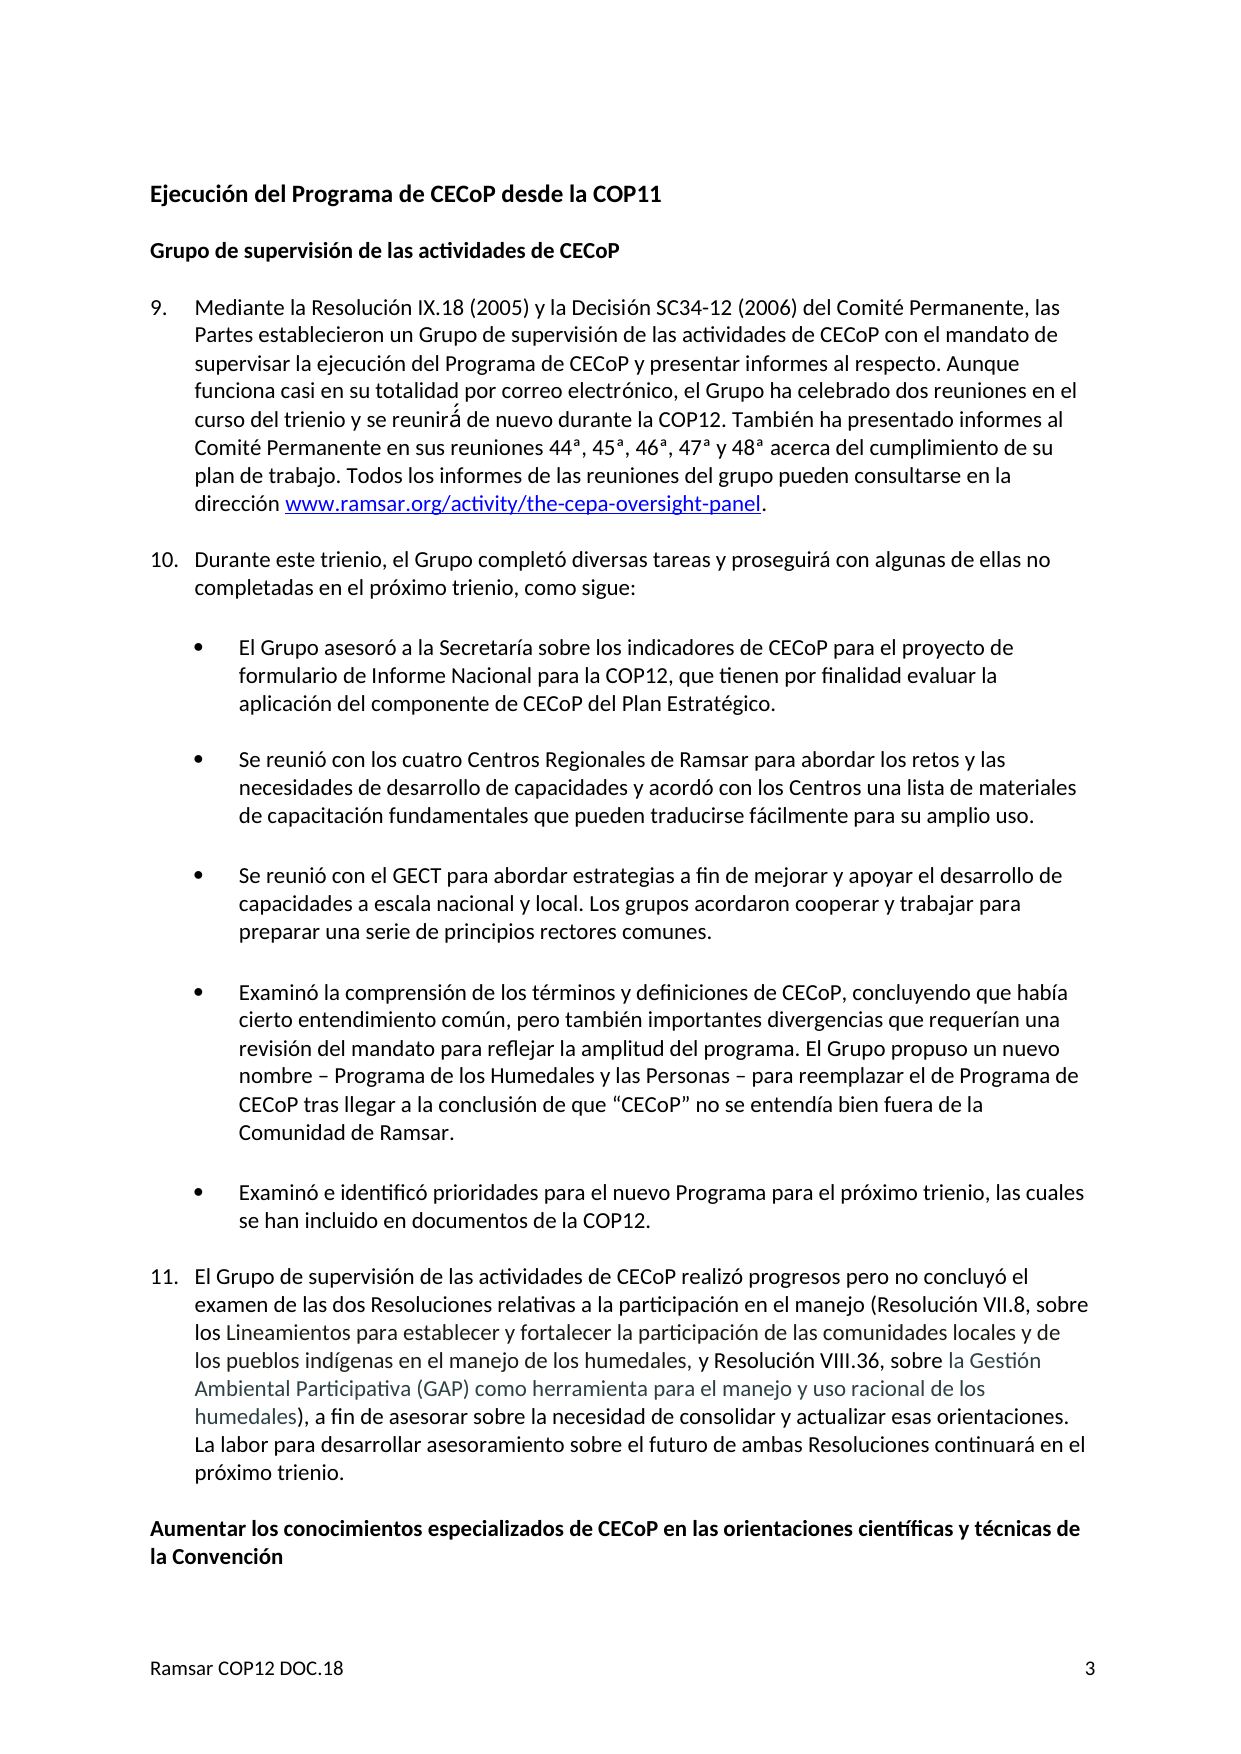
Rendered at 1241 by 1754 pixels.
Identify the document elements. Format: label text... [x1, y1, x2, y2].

list Examinó e identificó prioridades para el nuevo Programa para el próximo trienio, las cuales se han incluido en documentos de la COP12. [194, 1178, 1090, 1234]
list Durante este trienio, el Grupo completó diversas tareas y proseguirá con algunas de ellas no completadas en el próximo trienio, como sigue: [150, 545, 1090, 601]
text Grupo de supervisión de las actividades de CECoP [150, 237, 1090, 264]
text Aumentar los conocimientos especializados de CECoP en las orientaciones científicas y técnicas de la Convención [150, 1514, 1090, 1570]
list Examinó la comprensión de los términos y definiciones de CECoP, concluyendo que había cierto entendimiento común, pero también importantes divergencias que requerían una revisión del mandato para reflejar la amplitud del programa. El Grupo propuso un nuevo nombre – Programa de los Humedales y las Personas – para reemplazar el de Programa de CECoP tras llegar a la conclusión de que “CECoP” no se entendía bien fuera de la Comunidad de Ramsar. [194, 978, 1090, 1146]
list El Grupo asesoró a la Secretaría sobre los indicadores de CECoP para el proyecto de formulario de Informe Nacional para la COP12, que tienen por finalidad evaluar la aplicación del componente de CECoP del Plan Estratégico. [194, 633, 1090, 717]
text Ejecución del Programa de CECoP desde la COP11 [150, 178, 1090, 208]
list Se reunió con los cuatro Centros Regionales de Ramsar para abordar los retos y las necesidades de desarrollo de capacidades y acordó con los Centros una lista de materiales de capacitación fundamentales que pueden traducirse fácilmente para su amplio uso. [194, 745, 1090, 829]
list Se reunió con el GECT para abordar estrategias a fin de mejorar y apoyar el desarrollo de capacidades a escala nacional y local. Los grupos acordaron cooperar y trabajar para preparar una serie de principios rectores comunes. [194, 861, 1090, 945]
list Mediante la Resolución IX.18 (2005) y la Decisión SC34-12 (2006) del Comité Permanente, las Partes establecieron un Grupo de supervisión de las actividades de CECoP con el mandato de supervisar la ejecución del Programa de CECoP y presentar informes al respecto. Aunque funciona casi en su totalidad por correo electrónico, el Grupo ha celebrado dos reuniones en el curso del trienio y se reunirá́ de nuevo durante la COP12. También ha presentado informes al Comité Permanente en sus reuniones 44ª, 45ª, 46ª, 47ª y 48ª acerca del cumplimiento de su plan de trabajo. Todos los informes de las reuniones del grupo pueden consultarse en la dirección www.ramsar.org/activity/the-cepa-oversight-panel. [150, 293, 1090, 517]
list El Grupo de supervisión de las actividades de CECoP realizó progresos pero no concluyó el examen de las dos Resoluciones relativas a la participación en el manejo (Resolución VII.8, sobre los Lineamientos para establecer y fortalecer la participación de las comunidades locales y de los pueblos indígenas en el manejo de los humedales, y Resolución VIII.36, sobre la Gestión Ambiental Participativa (GAP) como herramienta para el manejo y uso racional de los humedales), a fin de asesorar sobre la necesidad de consolidar y actualizar esas orientaciones. La labor para desarrollar asesoramiento sobre el futuro de ambas Resoluciones continuará en el próximo trienio. [150, 1262, 1090, 1486]
